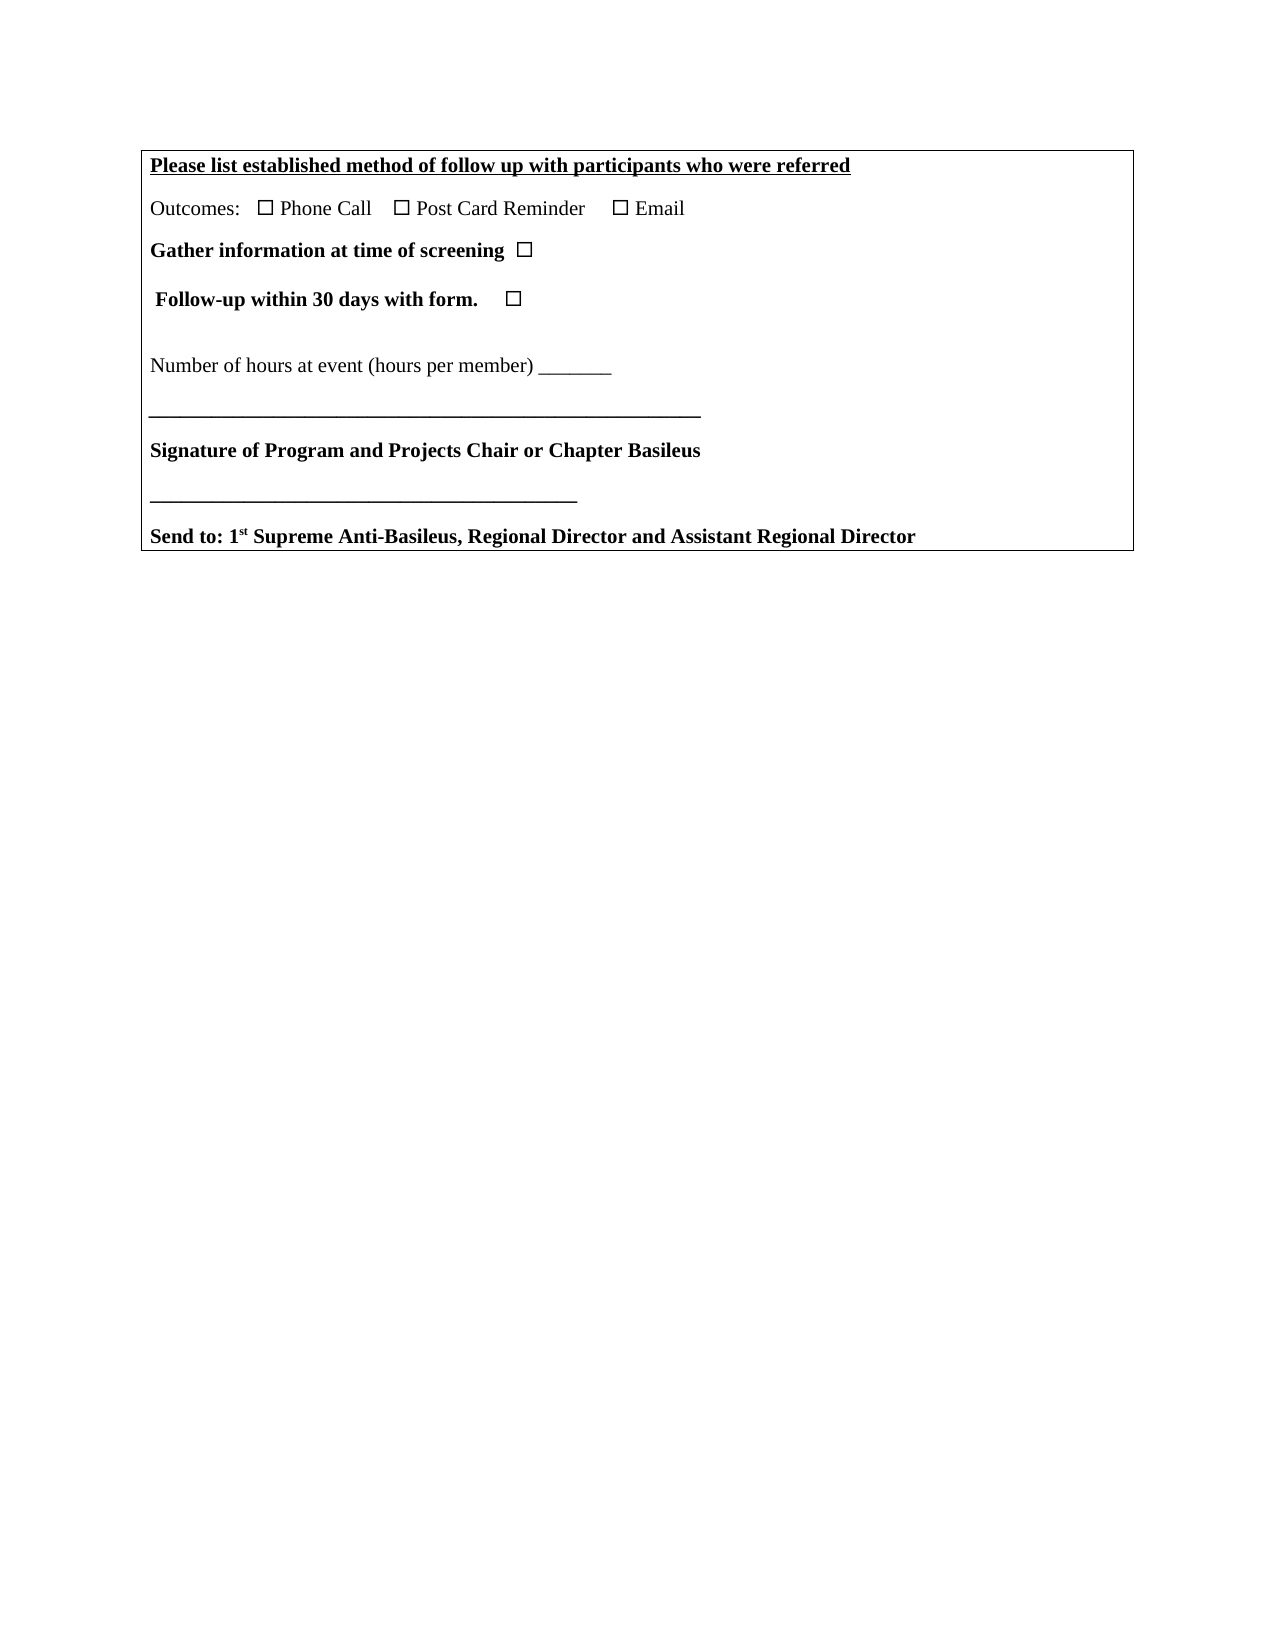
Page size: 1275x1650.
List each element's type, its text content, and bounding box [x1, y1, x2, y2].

text Send to: 1st Supreme Anti-Basileus, Regional Director and Assistant Regional Director [142, 520, 1133, 550]
text Signature of Program and Projects Chair or Chapter Basileus [142, 435, 1133, 462]
text _________________________________________ [142, 478, 1133, 505]
text Follow-up within 30 days with form. [150, 286, 1125, 311]
text Please list established method of follow up with participants who were referred [142, 151, 1133, 177]
text Outcomes: Phone Call Post Card Reminder Email [142, 193, 1133, 220]
text _____________________________________________________ [142, 393, 1133, 420]
text Number of hours at event (hours per member) _______ [142, 350, 1133, 377]
text Gather information at time of screening [142, 235, 1133, 262]
